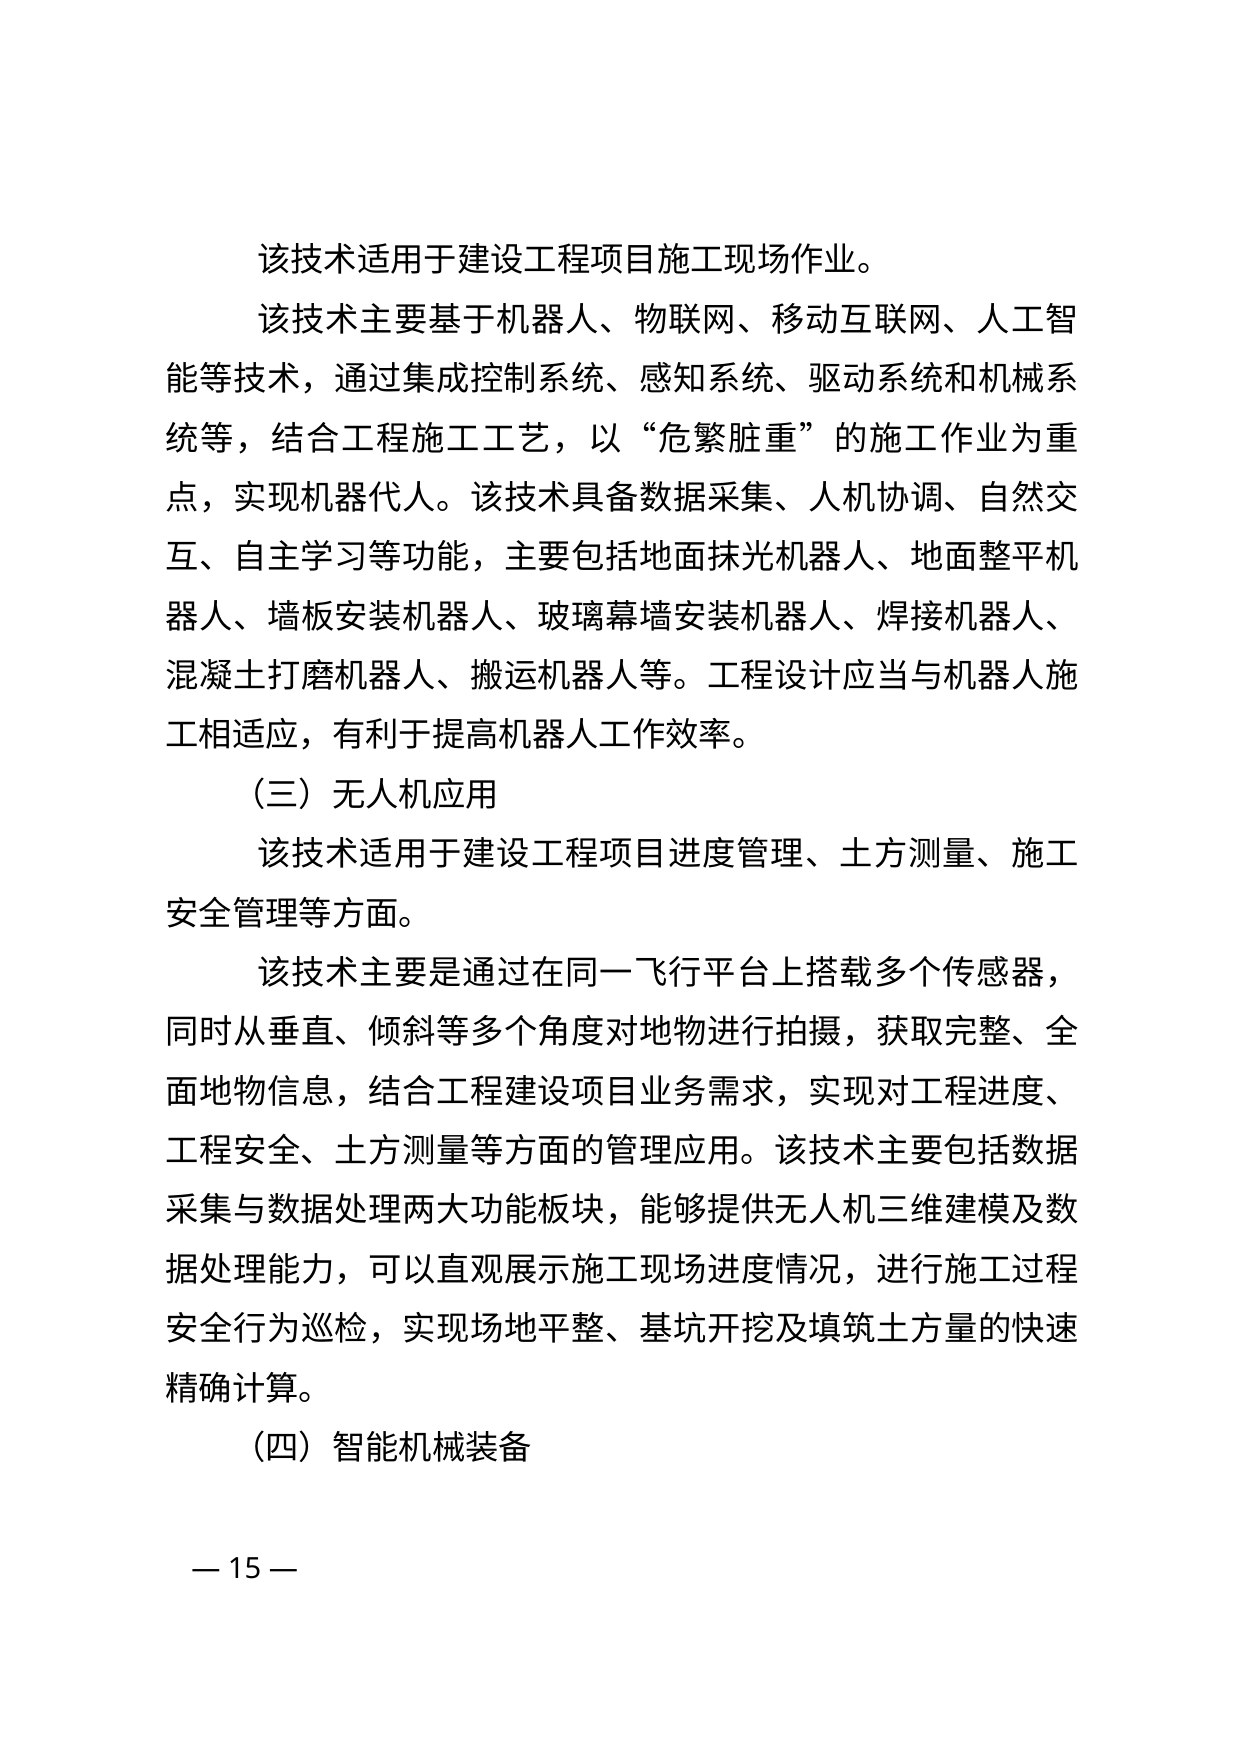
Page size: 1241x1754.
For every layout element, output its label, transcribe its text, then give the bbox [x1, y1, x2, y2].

text 该技术适用于建设工程项目进度管理、土方测量、施工安全管理等方面。 [165, 818, 1081, 937]
text （三）无人机应用 [165, 759, 1081, 818]
text 该技术适用于建设工程项目施工现场作业。 [165, 224, 1081, 284]
text 该技术主要是通过在同一飞行平台上搭载多个传感器，同时从垂直、倾斜等多个角度对地物进行拍摄，获取完整、全面地物信息，结合工程建设项目业务需求，实现对工程进度、工程安全、土方测量等方面的管理应用。该技术主要包括数据采集与数据处理两大功能板块，能够提供无人机三维建模及数据处理能力，可以直观展示施工现场进度情况，进行施工过程安全行为巡检，实现场地平整、基坑开挖及填筑土方量的快速精确计算。 [165, 937, 1081, 1412]
text （四）智能机械装备 [165, 1412, 1081, 1471]
text 该技术主要基于机器人、物联网、移动互联网、人工智能等技术，通过集成控制系统、感知系统、驱动系统和机械系统等，结合工程施工工艺，以“危繁脏重”的施工作业为重点，实现机器代人。该技术具备数据采集、人机协调、自然交互、自主学习等功能，主要包括地面抹光机器人、地面整平机器人、墙板安装机器人、玻璃幕墙安装机器人、焊接机器人、混凝土打磨机器人、搬运机器人等。工程设计应当与机器人施工相适应，有利于提高机器人工作效率。 [165, 284, 1081, 759]
